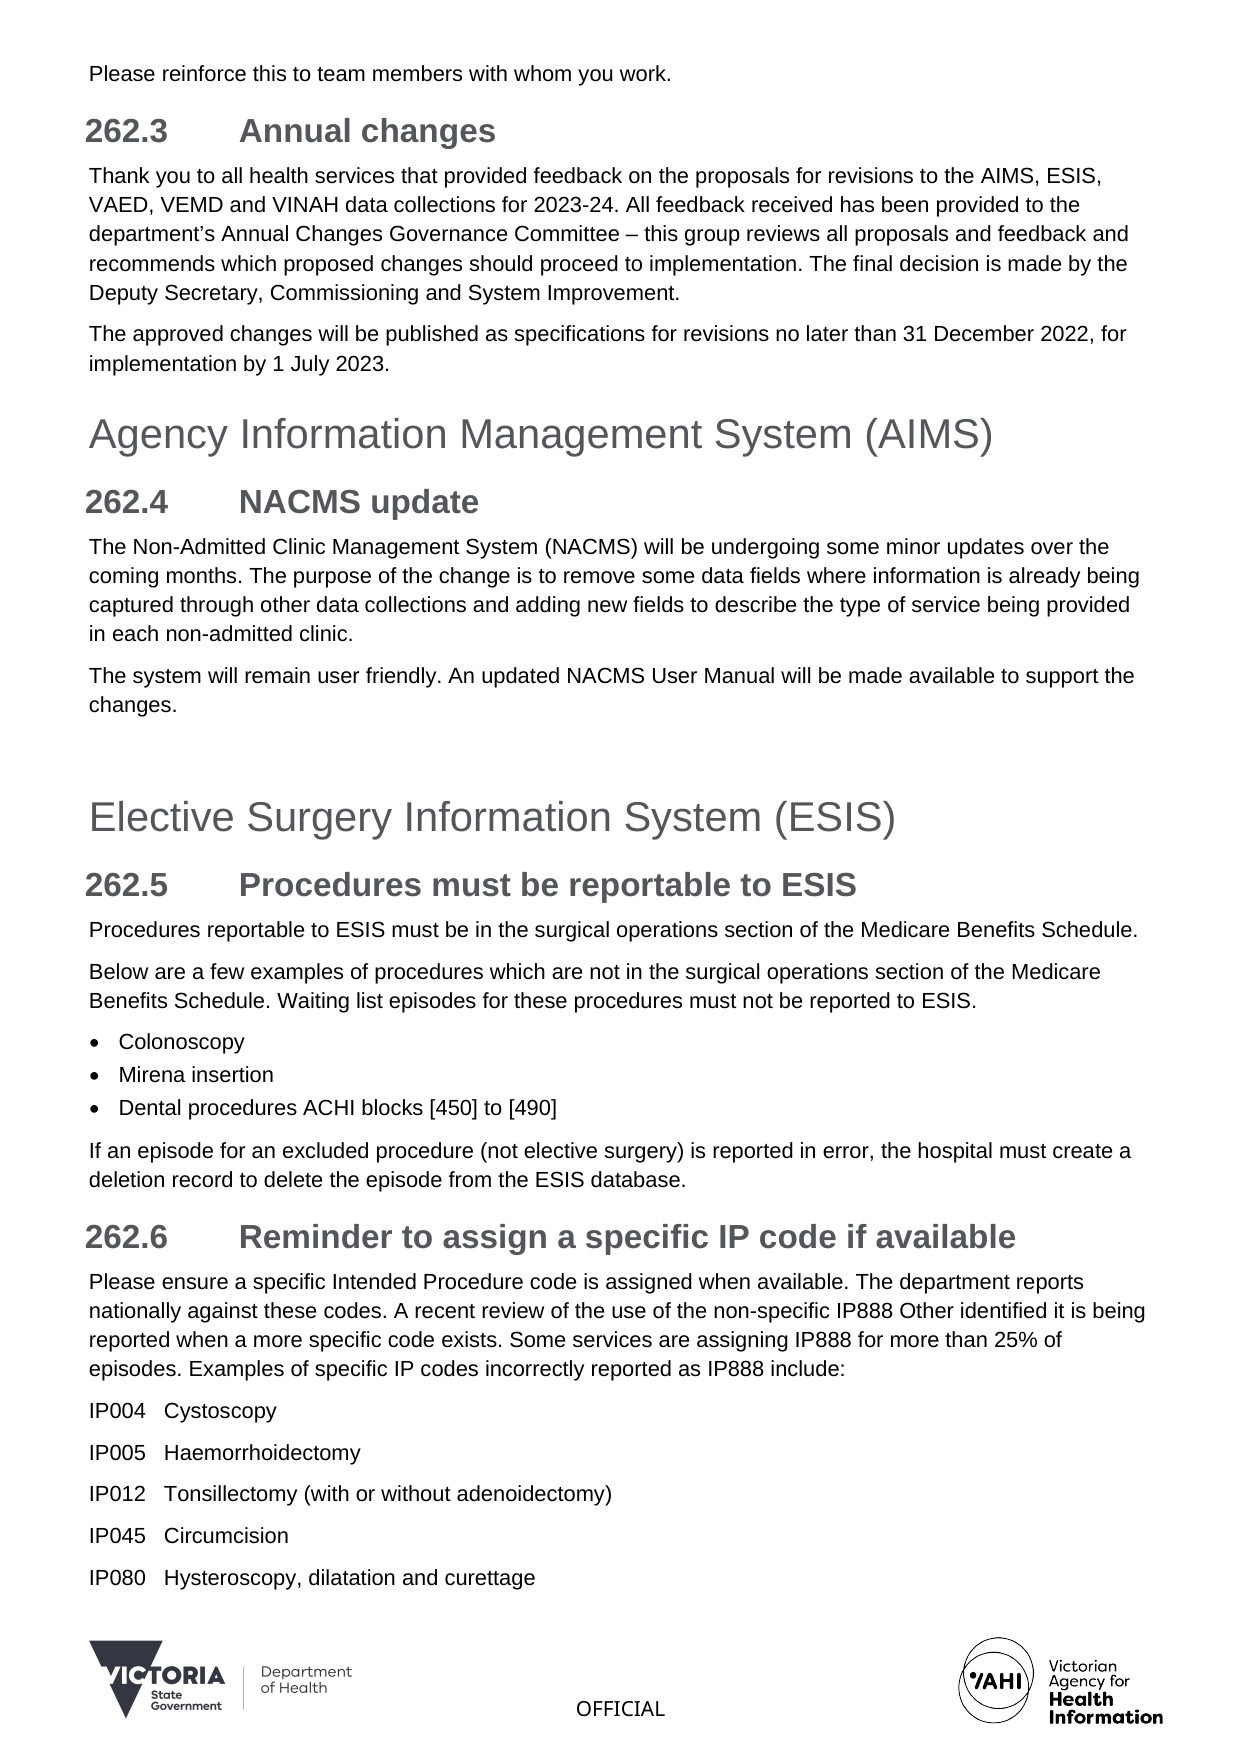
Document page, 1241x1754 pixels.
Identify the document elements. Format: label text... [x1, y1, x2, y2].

text Below are a few examples of procedures which are not in the surgical operations section of the Medicare Benefits Schedule. Waiting list episodes for these procedures must not be reported to ESIS. [89, 954, 1152, 1013]
subtitle Annual changes [126, 111, 1152, 149]
text The Non-Admitted Clinic Management System (NACMS) will be undergoing some minor updates over the coming months. The purpose of the change is to remove some data fields where information is already being captured through other data collections and adding new fields to describe the type of service being provided in each non-admitted clinic. [89, 530, 1152, 646]
subtitle Agency Information Management System (AIMS) [89, 409, 1152, 457]
text IP080 Hysteroscopy, dilatation and curettage [89, 1561, 1152, 1590]
subtitle NACMS update [126, 482, 1152, 520]
text IP004 Cystoscopy [89, 1394, 1152, 1423]
text The system will remain user friendly. An updated NACMS User Manual will be made available to support the changes. [89, 659, 1152, 717]
text Please reinforce this to team members with whom you work. [89, 57, 1152, 86]
text The approved changes will be published as specifications for revisions no later than 31 December 2022, for implementation by 1 July 2023. [89, 317, 1152, 376]
subtitle Procedures must be reportable to ESIS [126, 865, 1152, 903]
text Procedures reportable to ESIS must be in the surgical operations section of the Medicare Benefits Schedule. [89, 913, 1152, 942]
subtitle Elective Surgery Information System (ESIS) [89, 792, 1152, 840]
text Thank you to all health services that provided feedback on the proposals for revisions to the AIMS, ESIS, VAED, VEMD and VINAH data collections for 2023-24. All feedback received has been provided to the department’s Annual Changes Governance Committee – this group reviews all proposals and feedback and recommends which proposed changes should proceed to implementation. The final decision is made by the Deputy Secretary, Commissioning and System Improvement. [89, 159, 1152, 305]
text If an episode for an excluded procedure (not elective surgery) is reported in error, the hospital must create a deletion record to delete the episode from the ESIS database. [89, 1134, 1152, 1192]
picture [0, 1595, 1241, 1754]
text IP012 Tonsillectomy (with or without adenoidectomy) [89, 1477, 1152, 1507]
text Please ensure a specific Intended Procedure code is assigned when available. The department reports nationally against these codes. A recent review of the use of the non-specific IP888 Other identified it is being reported when a more specific code exists. Some services are assigning IP888 for more than 25% of episodes. Examples of specific IP codes incorrectly reported as IP888 include: [89, 1265, 1152, 1382]
text IP005 Haemorrhoidectomy [89, 1436, 1152, 1465]
text Dental procedures ACHI blocks [450] to [490] [89, 1092, 1152, 1121]
subtitle Reminder to assign a specific IP code if available [126, 1217, 1152, 1256]
text Colonoscopy [89, 1025, 1152, 1054]
text Mirena insertion [89, 1059, 1152, 1088]
text IP045 Circumcision [89, 1519, 1152, 1548]
